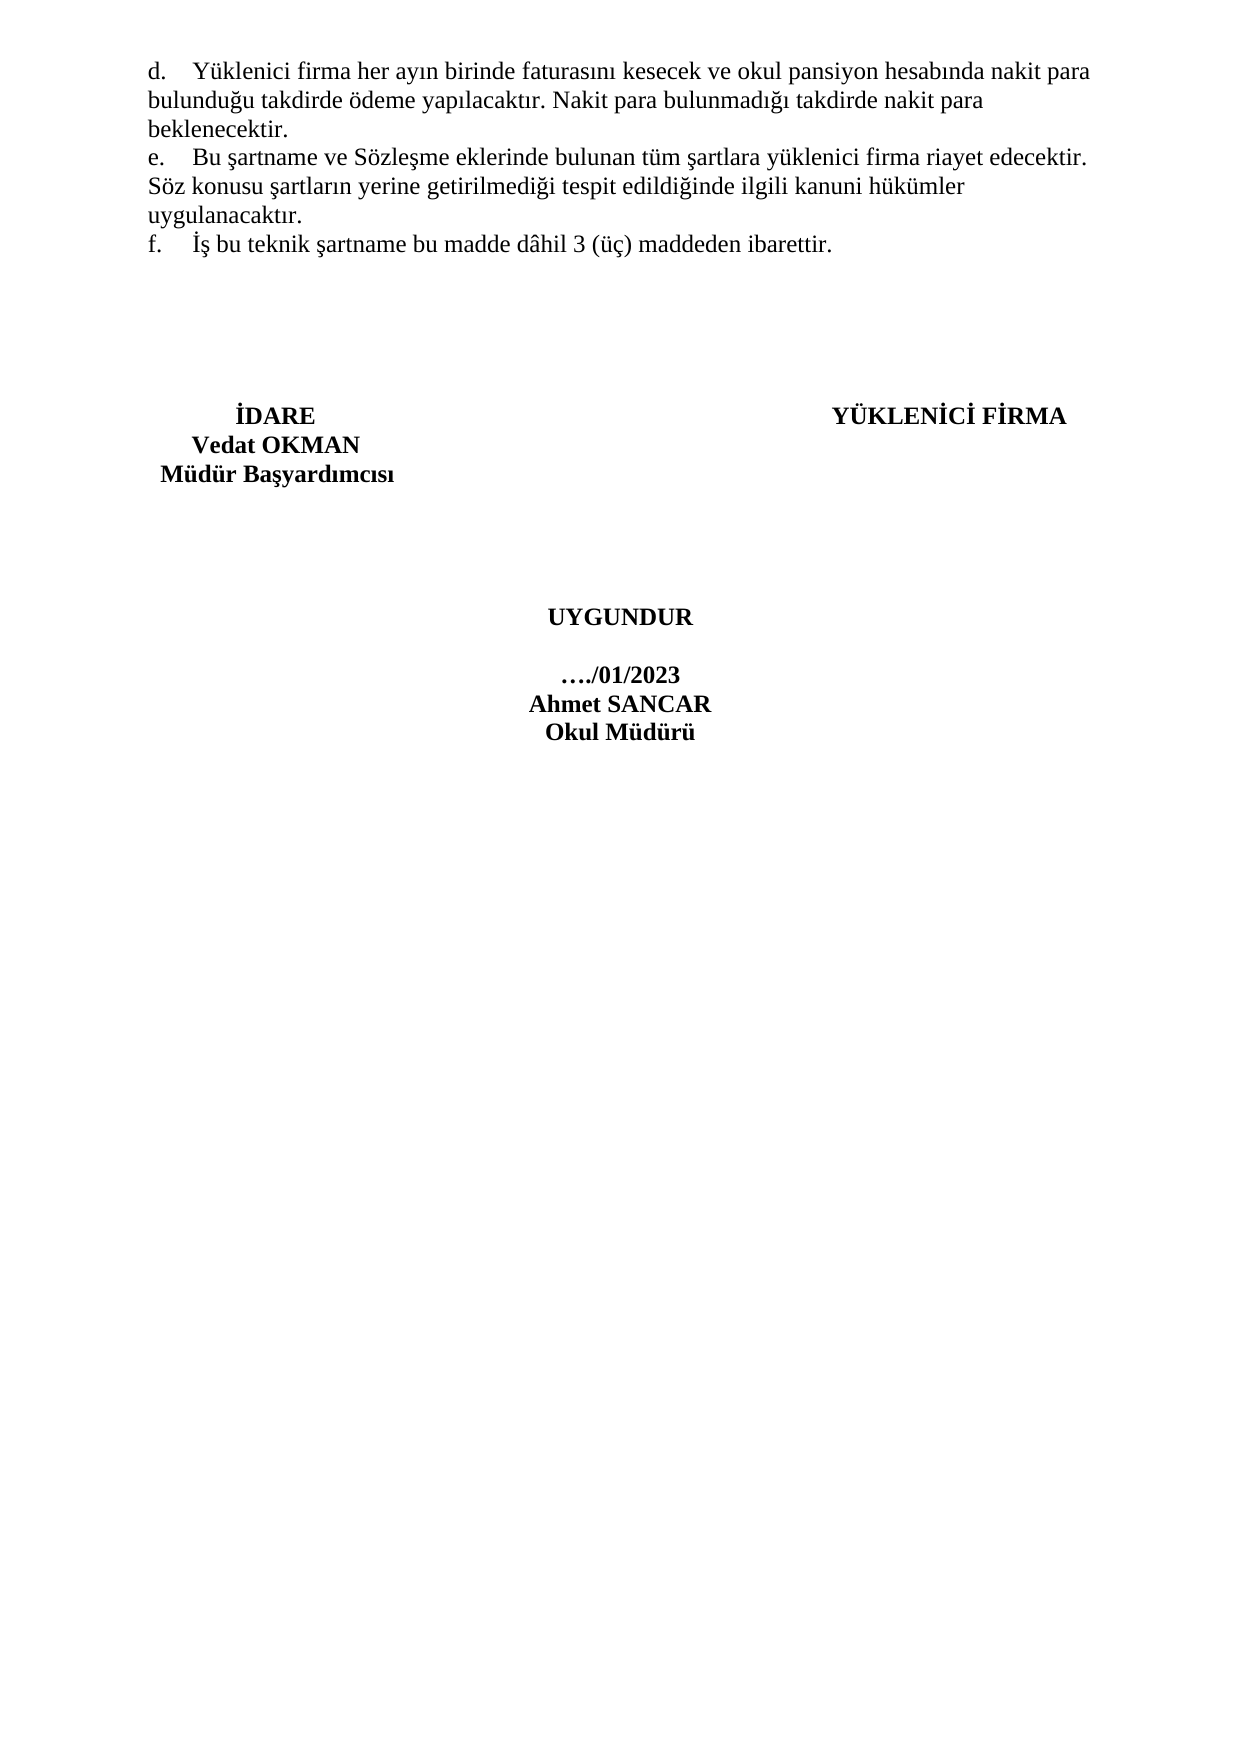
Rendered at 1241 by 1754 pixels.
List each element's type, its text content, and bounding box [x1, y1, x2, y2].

text UYGUNDUR [148, 602, 1093, 631]
text Müdür Başyardımcısı [148, 459, 1093, 487]
text İDARE YÜKLENİCİ FİRMA [148, 401, 1093, 430]
list Yüklenici firma her ayın birinde faturasını kesecek ve okul pansiyon hesabında nakit para bulunduğu takdirde ödeme yapılacaktır. Nakit para bulunmadığı takdirde nakit para beklenecektir. [148, 56, 1093, 142]
text Ahmet SANCAR [148, 689, 1093, 717]
list İş bu teknik şartname bu madde dâhil 3 (üç) maddeden ibarettir. [148, 229, 1093, 257]
text Vedat OKMAN [148, 430, 1093, 459]
text Okul Müdürü [148, 717, 1093, 746]
list Bu şartname ve Sözleşme eklerinde bulunan tüm şartlara yüklenici firma riayet edecektir. Söz konusu şartların yerine getirilmediği tespit edildiğinde ilgili kanuni hükümler uygulanacaktır. [148, 142, 1093, 229]
text …./01/2023 [148, 660, 1093, 689]
